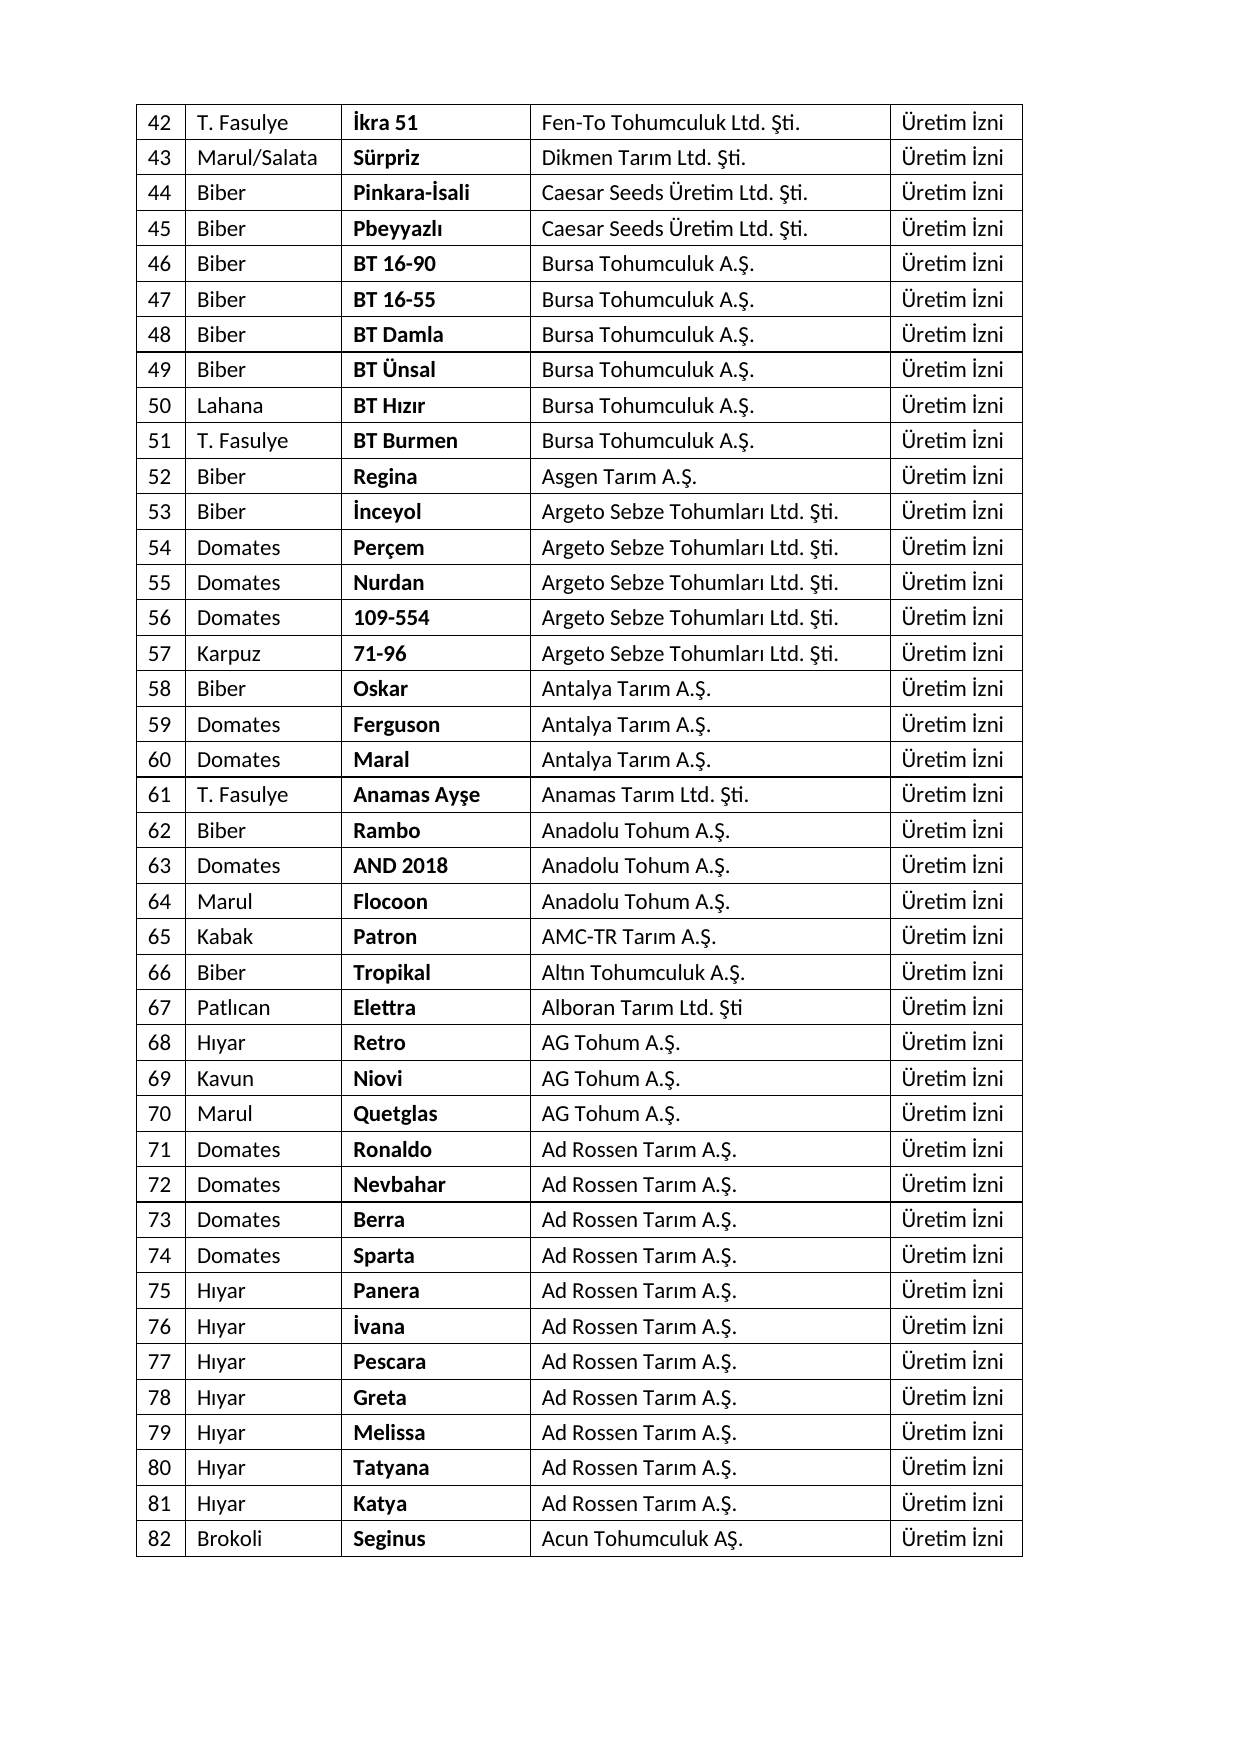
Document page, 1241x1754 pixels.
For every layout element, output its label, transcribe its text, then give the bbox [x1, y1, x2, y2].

table_cell Berra [342, 1203, 530, 1237]
table_cell Domates [186, 565, 341, 599]
table_cell Rambo [342, 813, 530, 847]
table_cell 63 [137, 848, 185, 883]
table_cell Üretim İzni [891, 671, 1022, 706]
table_cell Üretim İzni [891, 1415, 1022, 1449]
table_cell Ronaldo [342, 1132, 530, 1166]
table_cell Üretim İzni [891, 317, 1022, 351]
table_cell Üretim İzni [891, 530, 1022, 564]
table_cell Anamas Tarım Ltd. Şti. [531, 778, 890, 812]
table_cell BT Damla [342, 317, 530, 351]
table_cell Domates [186, 742, 341, 776]
table_cell Karpuz [186, 636, 341, 670]
table_cell Flocoon [342, 884, 530, 918]
table_cell Biber [186, 317, 341, 351]
table_cell 57 [137, 636, 185, 670]
table_cell 68 [137, 1025, 185, 1060]
table_cell 60 [137, 742, 185, 776]
table_cell Üretim İzni [891, 1450, 1022, 1485]
table_cell Caesar Seeds Üretim Ltd. Şti. [531, 211, 890, 245]
table_cell Anadolu Tohum A.Ş. [531, 848, 890, 883]
table_cell Domates [186, 530, 341, 564]
table_cell Üretim İzni [891, 1273, 1022, 1308]
table_cell 61 [137, 778, 185, 812]
table_cell 109-554 [342, 600, 530, 635]
table_cell Ad Rossen Tarım A.Ş. [531, 1203, 890, 1237]
table_cell Sparta [342, 1238, 530, 1272]
table_cell Üretim İzni [891, 707, 1022, 741]
table_cell Biber [186, 175, 341, 210]
table_cell Bursa Tohumculuk A.Ş. [531, 353, 890, 387]
table_cell 52 [137, 459, 185, 493]
table_cell Anadolu Tohum A.Ş. [531, 884, 890, 918]
table_cell Argeto Sebze Tohumları Ltd. Şti. [531, 494, 890, 528]
table_cell Ad Rossen Tarım A.Ş. [531, 1167, 890, 1201]
table_cell Hıyar [186, 1273, 341, 1308]
table_cell Üretim İzni [891, 388, 1022, 422]
table_cell Pinkara-İsali [342, 175, 530, 210]
table_cell AG Tohum A.Ş. [531, 1025, 890, 1060]
table_cell Antalya Tarım A.Ş. [531, 707, 890, 741]
table_cell 81 [137, 1486, 185, 1520]
table_cell Dikmen Tarım Ltd. Şti. [531, 140, 890, 174]
table_cell Üretim İzni [891, 1096, 1022, 1131]
table_cell Niovi [342, 1061, 530, 1095]
table_cell 47 [137, 282, 185, 316]
table_cell 42 [137, 105, 185, 139]
table_cell 55 [137, 565, 185, 599]
table_cell Üretim İzni [891, 848, 1022, 883]
table_cell 67 [137, 990, 185, 1024]
table_cell Üretim İzni [891, 105, 1022, 139]
table_cell Üretim İzni [891, 1061, 1022, 1095]
table_cell Üretim İzni [891, 884, 1022, 918]
table_cell Bursa Tohumculuk A.Ş. [531, 423, 890, 458]
table_cell Hıyar [186, 1309, 341, 1343]
table_cell Üretim İzni [891, 955, 1022, 989]
table_cell Argeto Sebze Tohumları Ltd. Şti. [531, 530, 890, 564]
table_cell Kabak [186, 919, 341, 953]
table_cell BT Ünsal [342, 353, 530, 387]
table_cell 78 [137, 1380, 185, 1414]
table_cell Üretim İzni [891, 1025, 1022, 1060]
table_cell Üretim İzni [891, 565, 1022, 599]
table_cell Tropikal [342, 955, 530, 989]
table_cell Quetglas [342, 1096, 530, 1131]
table_cell Elettra [342, 990, 530, 1024]
table_cell AMC-TR Tarım A.Ş. [531, 919, 890, 953]
table_cell 59 [137, 707, 185, 741]
table_cell 45 [137, 211, 185, 245]
table_cell 74 [137, 1238, 185, 1272]
table_cell Retro [342, 1025, 530, 1060]
table_cell Nevbahar [342, 1167, 530, 1201]
table_cell Biber [186, 353, 341, 387]
table_cell Pbeyyazlı [342, 211, 530, 245]
table_cell Domates [186, 1238, 341, 1272]
table_cell Üretim İzni [891, 1380, 1022, 1414]
table_cell BT Hızır [342, 388, 530, 422]
table_cell İvana [342, 1309, 530, 1343]
table_cell 71-96 [342, 636, 530, 670]
table_cell Regina [342, 459, 530, 493]
table_cell Katya [342, 1486, 530, 1520]
table_cell 44 [137, 175, 185, 210]
table_cell Üretim İzni [891, 1167, 1022, 1201]
table_cell Ad Rossen Tarım A.Ş. [531, 1380, 890, 1414]
table_cell Argeto Sebze Tohumları Ltd. Şti. [531, 565, 890, 599]
table_cell Fen-To Tohumculuk Ltd. Şti. [531, 105, 890, 139]
table_cell BT 16-90 [342, 246, 530, 281]
table_cell Ad Rossen Tarım A.Ş. [531, 1273, 890, 1308]
table_cell Acun Tohumculuk AŞ. [531, 1521, 890, 1556]
table_cell Biber [186, 459, 341, 493]
table_cell Üretim İzni [891, 1344, 1022, 1378]
table_cell Kavun [186, 1061, 341, 1095]
table_cell Üretim İzni [891, 1521, 1022, 1556]
table_cell 80 [137, 1450, 185, 1485]
table_cell Ad Rossen Tarım A.Ş. [531, 1238, 890, 1272]
table_cell Maral [342, 742, 530, 776]
table_cell İnceyol [342, 494, 530, 528]
table_cell 82 [137, 1521, 185, 1556]
table_cell 46 [137, 246, 185, 281]
table_cell 65 [137, 919, 185, 953]
table_cell 73 [137, 1203, 185, 1237]
table_cell Biber [186, 494, 341, 528]
table_cell 64 [137, 884, 185, 918]
table_cell 43 [137, 140, 185, 174]
table_cell Antalya Tarım A.Ş. [531, 742, 890, 776]
table_cell Üretim İzni [891, 1203, 1022, 1237]
table_cell Bursa Tohumculuk A.Ş. [531, 246, 890, 281]
table_cell Üretim İzni [891, 636, 1022, 670]
table_cell Caesar Seeds Üretim Ltd. Şti. [531, 175, 890, 210]
table_cell 54 [137, 530, 185, 564]
table_cell Biber [186, 813, 341, 847]
table_cell Antalya Tarım A.Ş. [531, 671, 890, 706]
table_cell Patlıcan [186, 990, 341, 1024]
table_cell BT Burmen [342, 423, 530, 458]
table_cell Alboran Tarım Ltd. Şti [531, 990, 890, 1024]
table_cell Hıyar [186, 1380, 341, 1414]
table_cell Pescara [342, 1344, 530, 1378]
table_cell Marul/Salata [186, 140, 341, 174]
table_cell Üretim İzni [891, 1238, 1022, 1272]
table_cell Üretim İzni [891, 1486, 1022, 1520]
table_cell T. Fasulye [186, 778, 341, 812]
table_cell 58 [137, 671, 185, 706]
table_cell Marul [186, 1096, 341, 1131]
table_cell Anamas Ayşe [342, 778, 530, 812]
table_cell Üretim İzni [891, 423, 1022, 458]
table_cell Ad Rossen Tarım A.Ş. [531, 1132, 890, 1166]
table_cell Ad Rossen Tarım A.Ş. [531, 1344, 890, 1378]
table_cell Domates [186, 707, 341, 741]
table_cell Üretim İzni [891, 494, 1022, 528]
table_cell 72 [137, 1167, 185, 1201]
table_cell Hıyar [186, 1415, 341, 1449]
table_cell BT 16-55 [342, 282, 530, 316]
table_cell Panera [342, 1273, 530, 1308]
table_cell Patron [342, 919, 530, 953]
table_cell Üretim İzni [891, 778, 1022, 812]
table_cell Hıyar [186, 1344, 341, 1378]
table_cell Üretim İzni [891, 211, 1022, 245]
table_cell Biber [186, 671, 341, 706]
table_cell AG Tohum A.Ş. [531, 1096, 890, 1131]
table_cell Üretim İzni [891, 919, 1022, 953]
table_cell Hıyar [186, 1486, 341, 1520]
table_cell Ferguson [342, 707, 530, 741]
table_cell Tatyana [342, 1450, 530, 1485]
table_cell 56 [137, 600, 185, 635]
table_cell T. Fasulye [186, 423, 341, 458]
table_cell Üretim İzni [891, 1132, 1022, 1166]
table_cell AG Tohum A.Ş. [531, 1061, 890, 1095]
table_cell Seginus [342, 1521, 530, 1556]
table_cell Brokoli [186, 1521, 341, 1556]
table_cell 48 [137, 317, 185, 351]
table_cell 79 [137, 1415, 185, 1449]
table_cell Biber [186, 955, 341, 989]
table_cell Domates [186, 1203, 341, 1237]
table_cell Hıyar [186, 1450, 341, 1485]
table_cell Hıyar [186, 1025, 341, 1060]
table_cell Üretim İzni [891, 353, 1022, 387]
table_cell 70 [137, 1096, 185, 1131]
table_cell Üretim İzni [891, 175, 1022, 210]
table_cell Üretim İzni [891, 140, 1022, 174]
table_cell Ad Rossen Tarım A.Ş. [531, 1309, 890, 1343]
table_cell 53 [137, 494, 185, 528]
table_cell Üretim İzni [891, 246, 1022, 281]
table_cell 50 [137, 388, 185, 422]
table_cell AND 2018 [342, 848, 530, 883]
table_cell 69 [137, 1061, 185, 1095]
table_cell Anadolu Tohum A.Ş. [531, 813, 890, 847]
table_cell Üretim İzni [891, 282, 1022, 316]
table_cell 76 [137, 1309, 185, 1343]
table_cell Marul [186, 884, 341, 918]
table_cell Asgen Tarım A.Ş. [531, 459, 890, 493]
table_cell Domates [186, 1132, 341, 1166]
table_cell Greta [342, 1380, 530, 1414]
table_cell Üretim İzni [891, 600, 1022, 635]
table_cell Ad Rossen Tarım A.Ş. [531, 1450, 890, 1485]
table_cell Biber [186, 282, 341, 316]
table_cell Bursa Tohumculuk A.Ş. [531, 388, 890, 422]
table_cell Üretim İzni [891, 990, 1022, 1024]
table_cell İkra 51 [342, 105, 530, 139]
table_cell Melissa [342, 1415, 530, 1449]
table_cell Argeto Sebze Tohumları Ltd. Şti. [531, 636, 890, 670]
table_cell Oskar [342, 671, 530, 706]
table_cell 49 [137, 353, 185, 387]
table_cell Üretim İzni [891, 813, 1022, 847]
table_cell 77 [137, 1344, 185, 1378]
table_cell Sürpriz [342, 140, 530, 174]
table_cell 66 [137, 955, 185, 989]
table_cell 75 [137, 1273, 185, 1308]
table_cell Ad Rossen Tarım A.Ş. [531, 1415, 890, 1449]
table_cell T. Fasulye [186, 105, 341, 139]
table_cell Argeto Sebze Tohumları Ltd. Şti. [531, 600, 890, 635]
table_cell Üretim İzni [891, 459, 1022, 493]
table_cell Domates [186, 1167, 341, 1201]
table_cell Biber [186, 211, 341, 245]
table_cell Üretim İzni [891, 1309, 1022, 1343]
table_cell 51 [137, 423, 185, 458]
table_cell Bursa Tohumculuk A.Ş. [531, 317, 890, 351]
table_cell Domates [186, 600, 341, 635]
table_cell Perçem [342, 530, 530, 564]
table_cell Ad Rossen Tarım A.Ş. [531, 1486, 890, 1520]
table_cell Nurdan [342, 565, 530, 599]
table_cell Domates [186, 848, 341, 883]
table_cell Üretim İzni [891, 742, 1022, 776]
table_cell Bursa Tohumculuk A.Ş. [531, 282, 890, 316]
table_cell Altın Tohumculuk A.Ş. [531, 955, 890, 989]
table_cell Lahana [186, 388, 341, 422]
table_cell 62 [137, 813, 185, 847]
table_cell Biber [186, 246, 341, 281]
table_cell 71 [137, 1132, 185, 1166]
